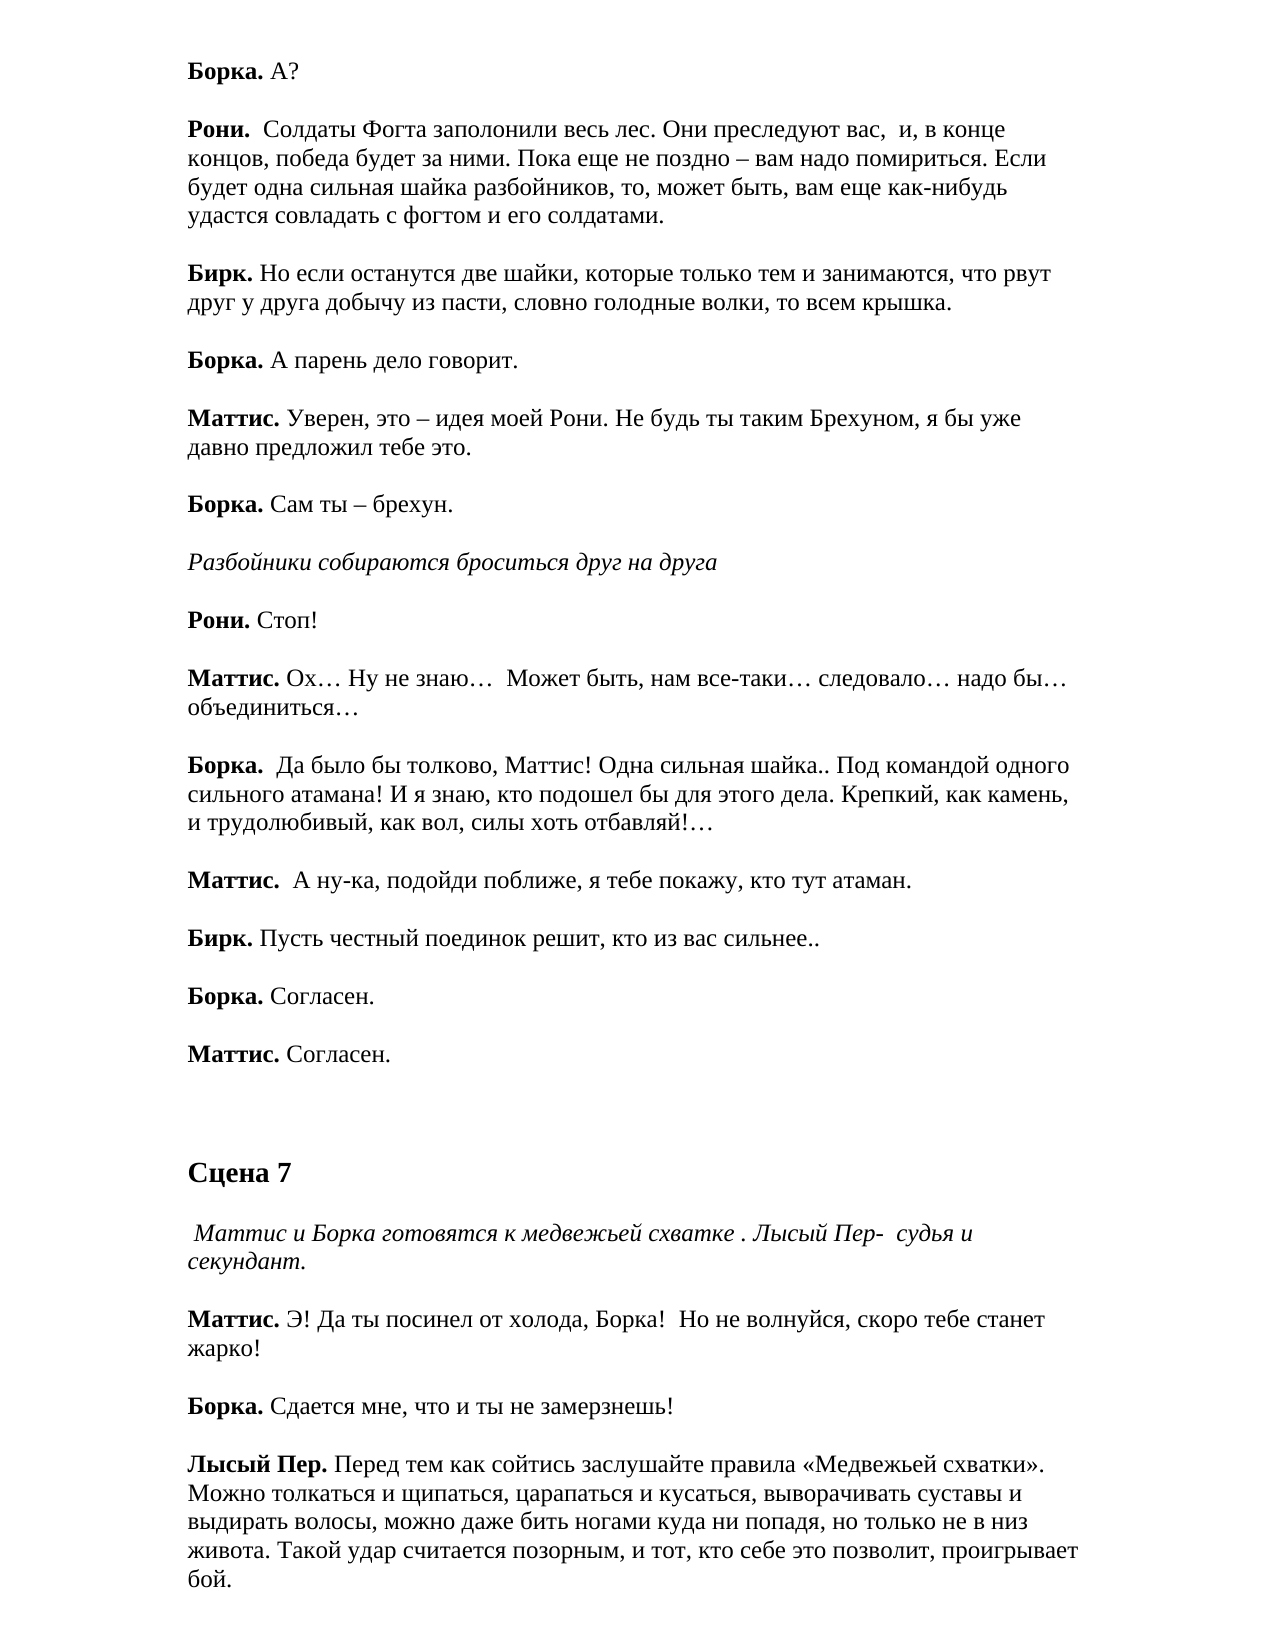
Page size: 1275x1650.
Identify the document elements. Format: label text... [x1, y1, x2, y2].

subtitle Сцена 7 [187, 1155, 1087, 1188]
text Борка. А парень дело говорит. [187, 345, 1087, 374]
text Лысый Пер. Перед тем как сойтись заслушайте правила «Медвежьей схватки». Можно толкаться и щипаться, царапаться и кусаться, выворачивать суставы и выдирать волосы, можно даже бить ногами куда ни попадя, но только не в низ живота. Такой удар считается позорным, и тот, кто себе это позволит, проигрывает бой. [187, 1449, 1087, 1593]
text Бирк. Но если останутся две шайки, которые только тем и занимаются, что рвут друг у друга добычу из пасти, словно голодные волки, то всем крышка. [187, 258, 1087, 316]
text Борка. Сам ты – брехун. [187, 489, 1087, 518]
text Борка. Да было бы толково, Маттис! Одна сильная шайка.. Под командой одного сильного атамана! И я знаю, кто подошел бы для этого дела. Крепкий, как камень, и трудолюбивый, как вол, силы хоть отбавляй!… [187, 750, 1087, 836]
text Маттис. Э! Да ты посинел от холода, Борка! Но не волнуйся, скоро тебе станет жарко! [187, 1304, 1087, 1362]
text Маттис. А ну-ка, подойди поближе, я тебе покажу, кто тут атаман. [187, 865, 1087, 894]
text Разбойники собираются броситься друг на друга [187, 547, 1087, 576]
text Рони. Солдаты Фогта заполонили весь лес. Они преследуют вас, и, в конце концов, победа будет за ними. Пока еще не поздно – вам надо помириться. Если будет одна сильная шайка разбойников, то, может быть, вам еще как-нибудь удастся совладать с фогтом и его солдатами. [187, 114, 1087, 229]
text Маттис. Уверен, это – идея моей Рони. Не будь ты таким Брехуном, я бы уже давно предложил тебе это. [187, 403, 1087, 460]
text Бирк. Пусть честный поединок решит, кто из вас сильнее.. [187, 923, 1087, 952]
text Рони. Стоп! [187, 605, 1087, 634]
text Борка. А? [187, 56, 1087, 85]
text Маттис. Согласен. [187, 1039, 1087, 1068]
text Борка. Сдается мне, что и ты не замерзнешь! [187, 1391, 1087, 1420]
text Маттис. Ох… Ну не знаю… Может быть, нам все-таки… следовало… надо бы… объединиться… [187, 663, 1087, 721]
text Маттис и Борка готовятся к медвежьей схватке . Лысый Пер- судья и секундант. [187, 1218, 1087, 1275]
text Борка. Согласен. [187, 981, 1087, 1010]
